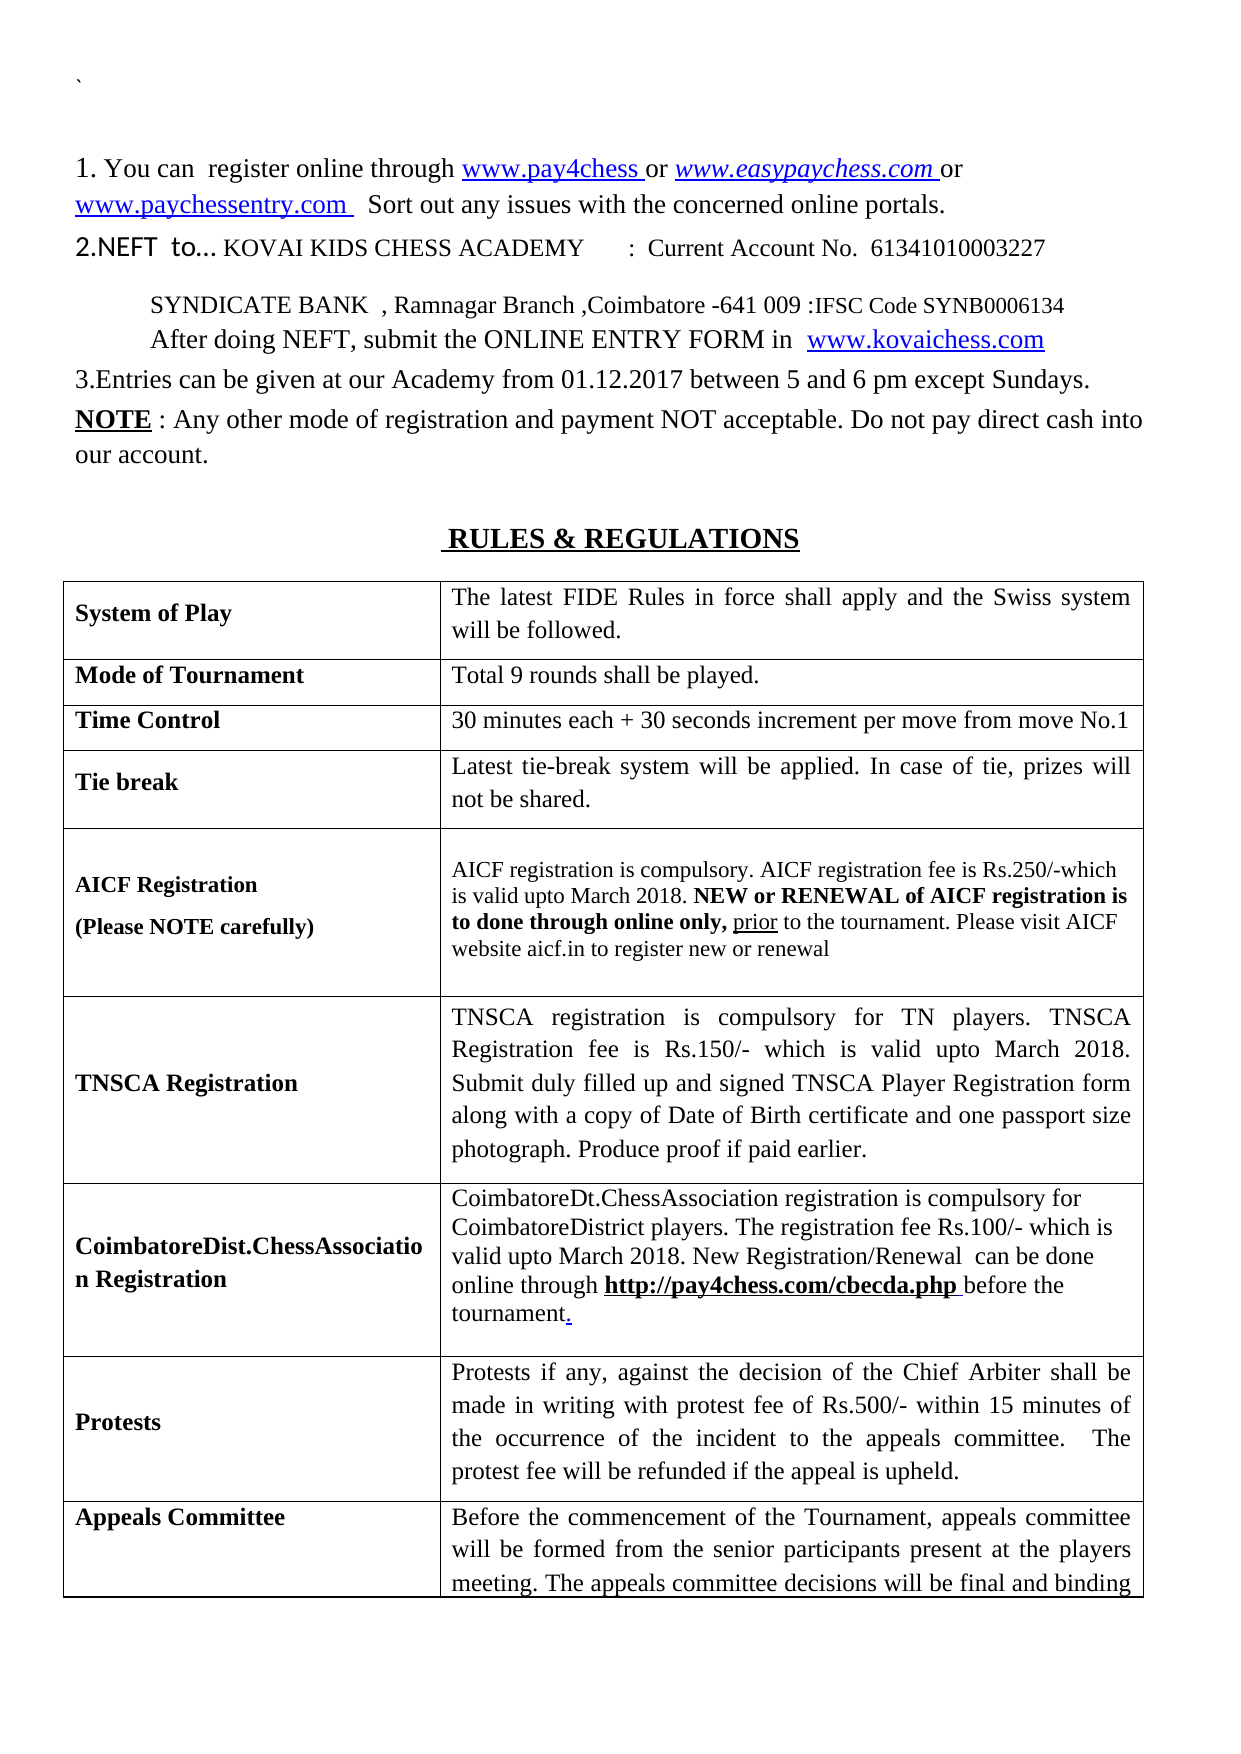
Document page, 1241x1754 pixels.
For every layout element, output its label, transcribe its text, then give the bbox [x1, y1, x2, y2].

table_cell Tie break [64, 751, 440, 828]
table_cell Protests if any, against the decision of the Chief Arbiter shall be made in writing with protest fee of Rs.500/- within 15 minutes of the occurrence of the incident to the appeals committee. The protest fee will be refunded if the appeal is upheld. [441, 1357, 1143, 1501]
table_cell Mode of Tournament [64, 660, 440, 704]
table_cell 30 minutes each + 30 seconds increment per move from move No.1 [441, 706, 1143, 750]
text 2.NEFT to… KOVAI KIDS CHESS ACADEMY : Current Account No. 61341010003227 [75, 228, 1165, 264]
table_cell Total 9 rounds shall be played. [441, 660, 1143, 704]
table_cell Appeals Committee [64, 1502, 440, 1596]
table_cell Protests [64, 1357, 440, 1501]
table_cell CoimbatoreDist.ChessAssociation Registration [64, 1184, 440, 1356]
table_cell AICF Registration (Please NOTE carefully) [64, 829, 440, 996]
table_cell CoimbatoreDt.ChessAssociation registration is compulsory for CoimbatoreDistrict players. The registration fee Rs.100/- which is valid upto March 2018. New Registration/Renewal can be done online through http://pay4chess.com/cbecda.php before the tournament. [441, 1184, 1143, 1356]
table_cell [441, 1502, 1143, 1596]
table_cell TNSCA Registration [64, 997, 440, 1182]
table_cell TNSCA registration is compulsory for TN players. TNSCA Registration fee is Rs.150/- which is valid upto March 2018. Submit duly filled up and signed TNSCA Player Registration form along with a copy of Date of Birth certificate and one passport size photograph. Produce proof if paid earlier. [441, 997, 1143, 1182]
table_cell AICF registration is compulsory. AICF registration fee is Rs.250/-which is valid upto March 2018. NEW or RENEWAL of AICF registration is to done through online only, prior to the tournament. Please visit AICF website aicf.in to register new or renewal [441, 829, 1143, 996]
text NOTE : Any other mode of registration and payment NOT acceptable. Do not pay direct cash into our account. [75, 403, 1165, 470]
table_header System of Play [64, 582, 440, 659]
table_cell Latest tie-break system will be applied. In case of tie, prizes will not be shared. [441, 751, 1143, 828]
text 3.Entries can be given at our Academy from 01.12.2017 between 5 and 6 pm except Sundays. [75, 363, 1165, 394]
text RULES & REGULATIONS [75, 521, 1165, 555]
text 1. You can register online through www.pay4chess or www.easypaychess.com or www.paychessentry.com Sort out any issues with the concerned online portals. [75, 150, 1165, 219]
table_header The latest FIDE Rules in force shall apply and the Swiss system will be followed. [441, 582, 1143, 659]
text SYNDICATE BANK , Ramnagar Branch ,Coimbatore -641 009 :IFSC Code SYNB0006134 After doing NEFT, submit the ONLINE ENTRY FORM in www.kovaichess.com [75, 290, 1165, 354]
table_cell Time Control [64, 706, 440, 750]
